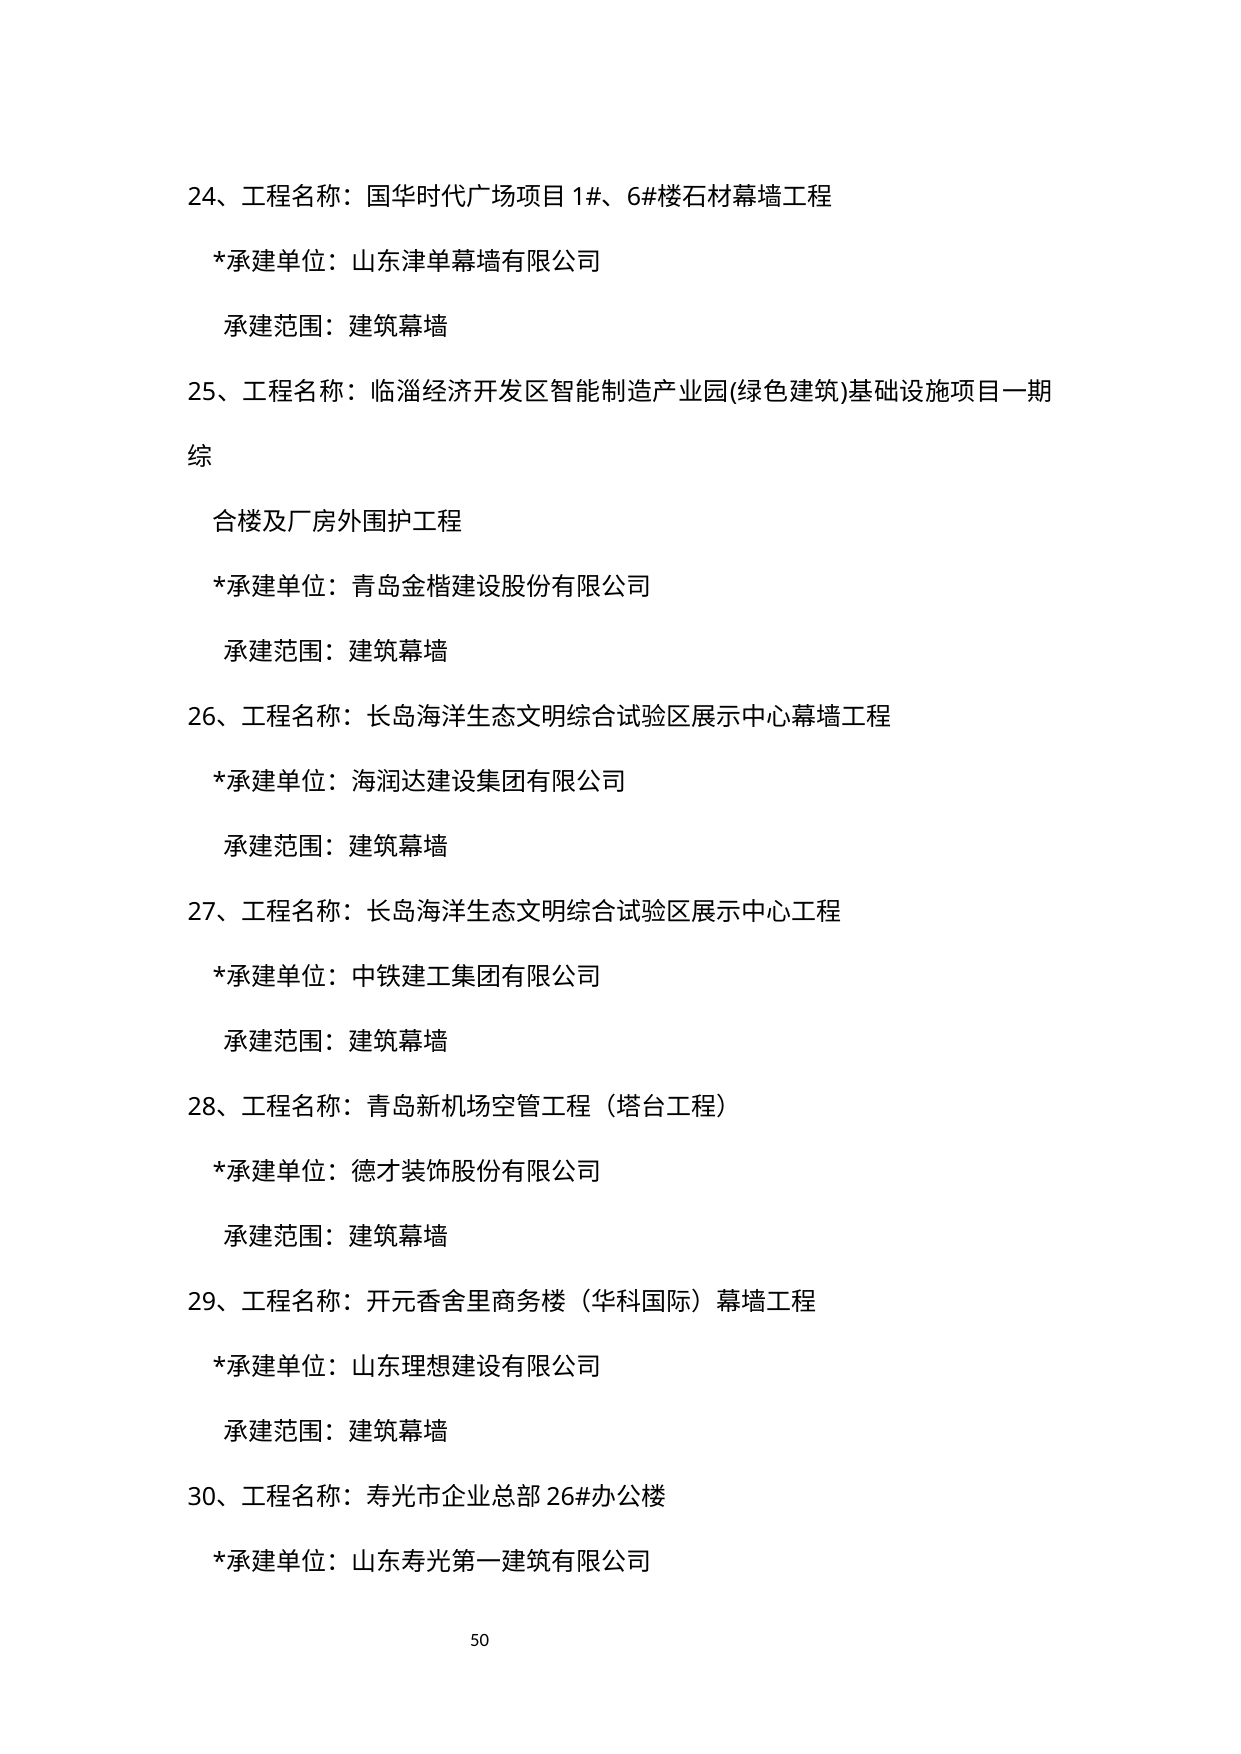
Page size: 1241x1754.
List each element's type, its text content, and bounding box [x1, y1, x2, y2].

text *承建单位：山东寿光第一建筑有限公司 [187, 1527, 1053, 1592]
text *承建单位：中铁建工集团有限公司 [187, 942, 1053, 1007]
list 25、工程名称：临淄经济开发区智能制造产业园(绿色建筑)基础设施项目一期综 [187, 357, 1053, 487]
text 承建范围：建筑幕墙 [198, 617, 1053, 682]
text *承建单位：海润达建设集团有限公司 [187, 747, 1053, 812]
text *承建单位：德才装饰股份有限公司 [187, 1137, 1053, 1202]
text 承建范围：建筑幕墙 [198, 1007, 1053, 1072]
text *承建单位：山东津单幕墙有限公司 [187, 227, 1053, 292]
text 承建范围：建筑幕墙 [198, 292, 1053, 357]
text 承建范围：建筑幕墙 [198, 1202, 1053, 1267]
text *承建单位：山东理想建设有限公司 [187, 1332, 1053, 1397]
list 28、工程名称：青岛新机场空管工程（塔台工程） [187, 1072, 1053, 1137]
list 30、工程名称：寿光市企业总部26#办公楼 [187, 1462, 1053, 1527]
list 26、工程名称：长岛海洋生态文明综合试验区展示中心幕墙工程 [187, 682, 1053, 747]
list 29、工程名称：开元香舍里商务楼（华科国际）幕墙工程 [187, 1267, 1053, 1332]
text 承建范围：建筑幕墙 [198, 1397, 1053, 1462]
text 承建范围：建筑幕墙 [198, 812, 1053, 877]
text 合楼及厂房外围护工程 [187, 487, 1053, 552]
list 27、工程名称：长岛海洋生态文明综合试验区展示中心工程 [187, 877, 1053, 942]
list 24、工程名称：国华时代广场项目1#、6#楼石材幕墙工程 [187, 162, 1053, 227]
text *承建单位：青岛金楷建设股份有限公司 [187, 552, 1053, 617]
